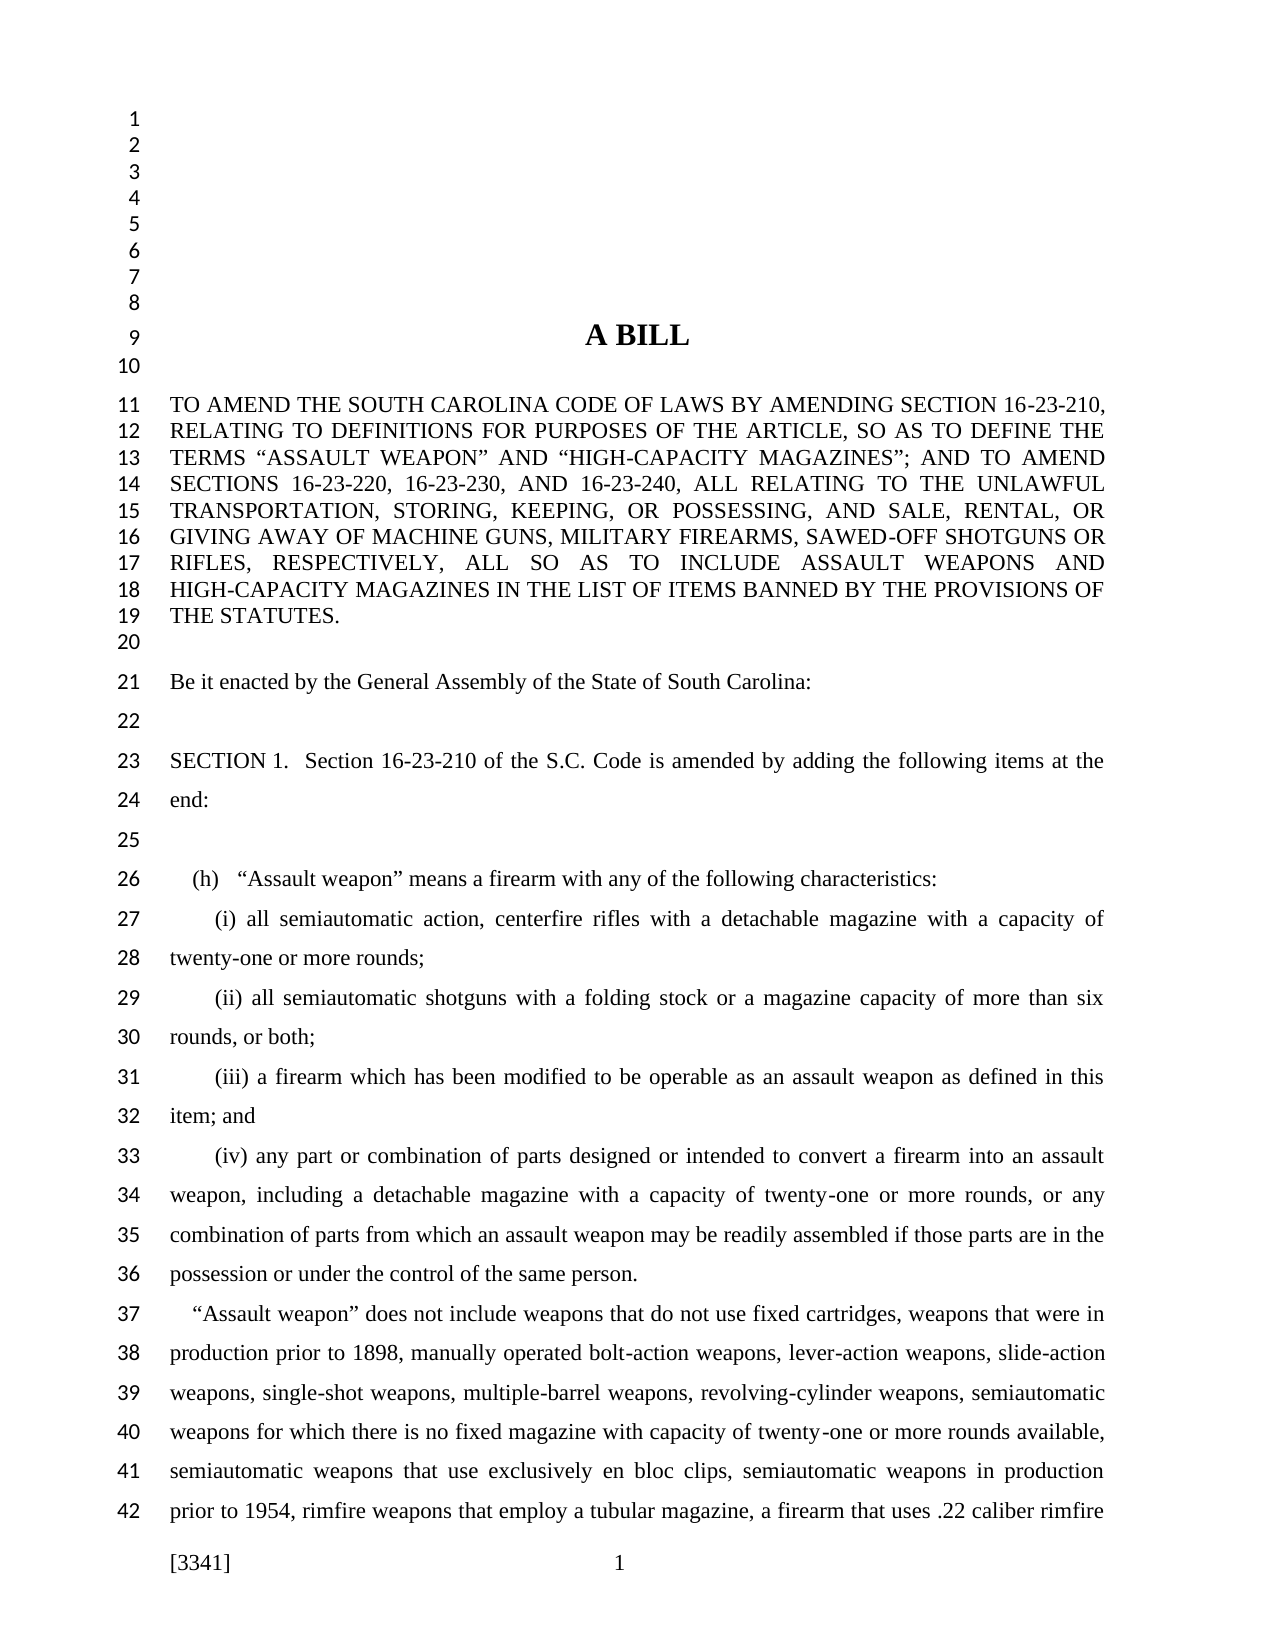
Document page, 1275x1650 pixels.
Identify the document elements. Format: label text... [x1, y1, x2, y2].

text (iii) a firearm which has been modified to be operable as an assault weapon as defined in this item; and [169, 1063, 1106, 1128]
text A bill [169, 316, 1106, 352]
text Be it enacted by the General Assembly of the State of South Carolina: [169, 668, 1106, 694]
text (ii) all semiautomatic shotguns with a folding stock or a magazine capacity of more than six rounds, or both; [169, 984, 1106, 1049]
text SECTION 1. Section 16-23-210 of the S.C. Code is amended by adding the following items at the end: [169, 747, 1106, 813]
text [169, 1299, 1106, 1523]
text (i) all semiautomatic action, centerfire rifles with a detachable magazine with a capacity of twenty-one or more rounds; [169, 905, 1106, 971]
text (iv) any part or combination of parts designed or intended to convert a firearm into an assault weapon, including a detachable magazine with a capacity of twenty-one or more rounds, or any combination of parts from which an assault weapon may be readily assembled if those parts are in the possession or under the control of the same person. [169, 1142, 1106, 1286]
text (h) “Assault weapon” means a firearm with any of the following characteristics: [169, 865, 1106, 892]
